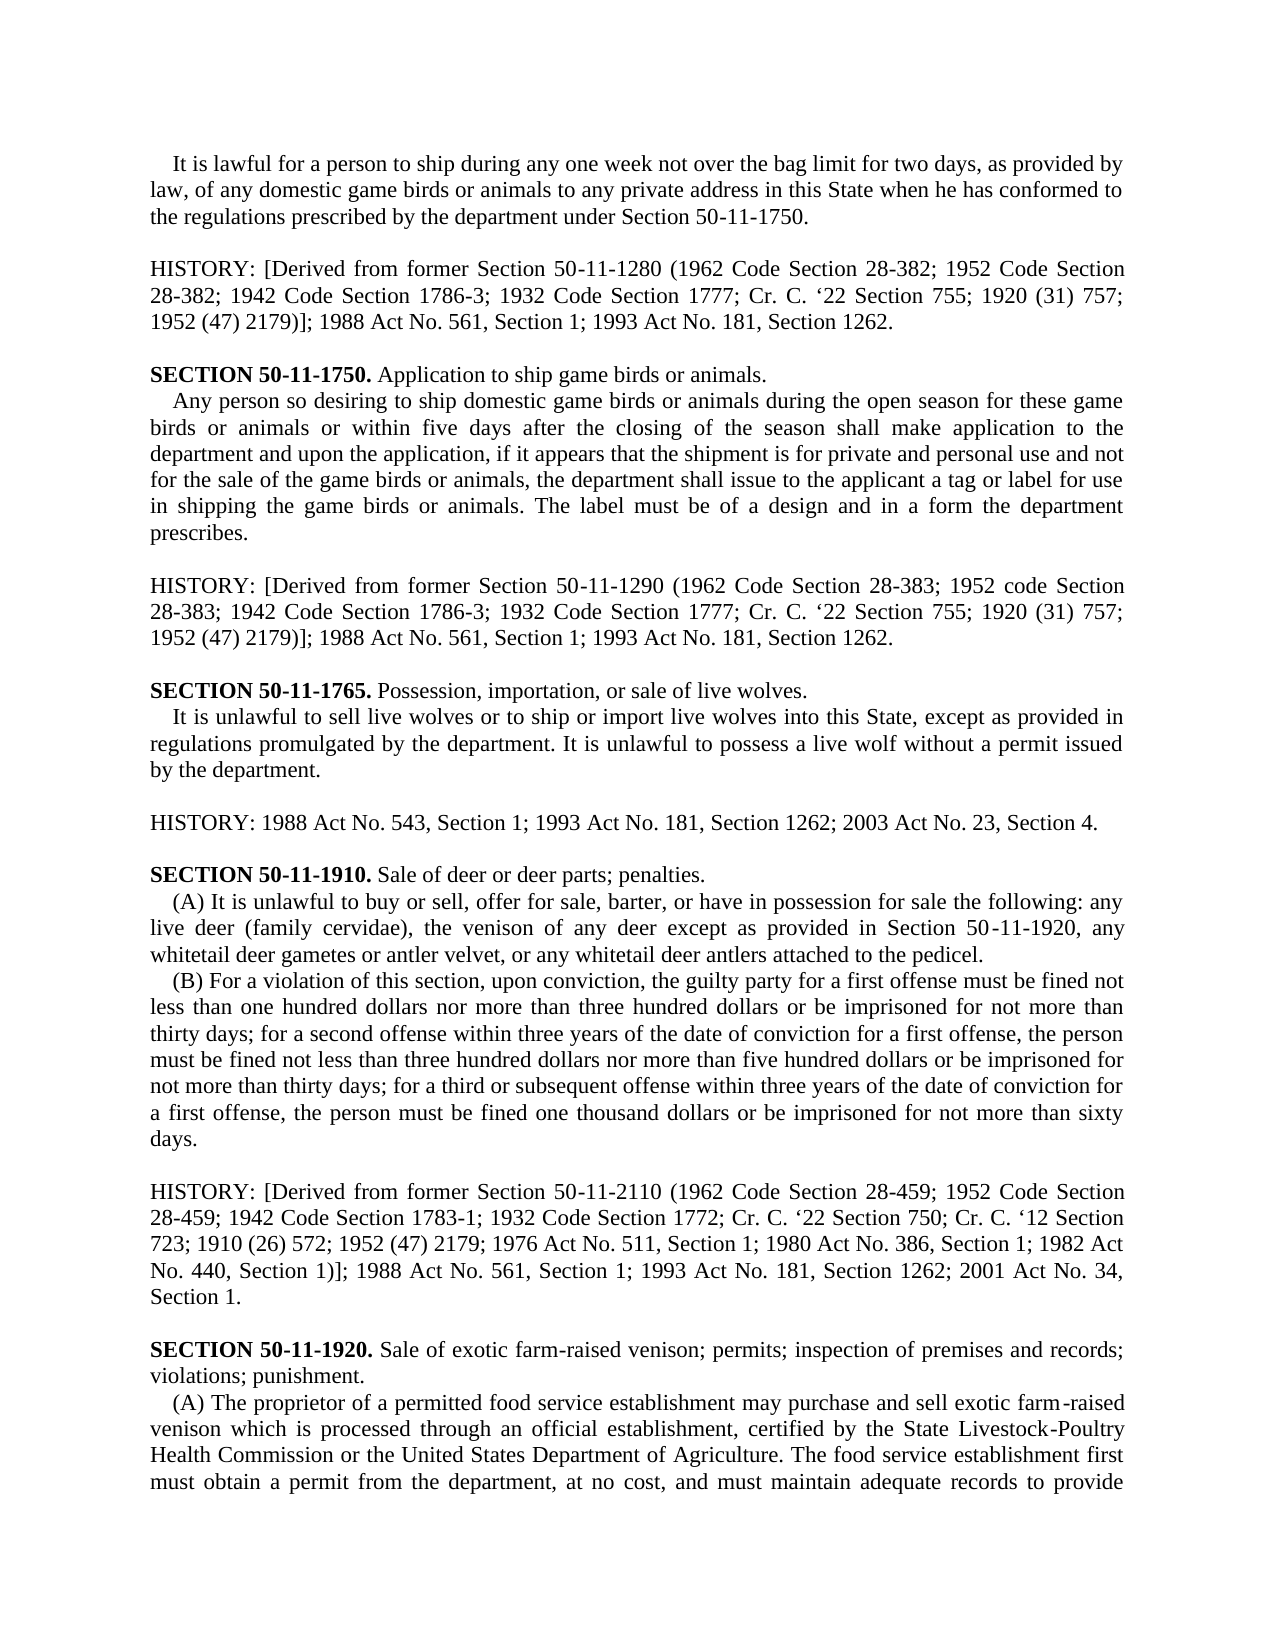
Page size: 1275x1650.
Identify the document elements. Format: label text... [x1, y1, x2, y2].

text (B) For a violation of this section, upon conviction, the guilty party for a first offense must be fined not less than one hundred dollars nor more than three hundred dollars or be imprisoned for not more than thirty days; for a second offense within three years of the date of conviction for a first offense, the person must be fined not less than three hundred dollars nor more than five hundred dollars or be imprisoned for not more than thirty days; for a third or subsequent offense within three years of the date of conviction for a first offense, the person must be fined one thousand dollars or be imprisoned for not more than sixty days. [150, 967, 1125, 1151]
text HISTORY: [Derived from former Section 50-11-1290 (1962 Code Section 28-383; 1952 code Section 28-383; 1942 Code Section 1786-3; 1932 Code Section 1777; Cr. C. ‘22 Section 755; 1920 (31) 757; 1952 (47) 2179)]; 1988 Act No. 561, Section 1; 1993 Act No. 181, Section 1262. [150, 572, 1125, 651]
text SECTION 50-11-1920. Sale of exotic farm-raised venison; permits; inspection of premises and records; violations; punishment. [150, 1336, 1125, 1389]
text It is lawful for a person to ship during any one week not over the bag limit for two days, as provided by law, of any domestic game birds or animals to any private address in this State when he has conformed to the regulations prescribed by the department under Section 50-11-1750. [150, 150, 1125, 229]
text (A) It is unlawful to buy or sell, offer for sale, barter, or have in possession for sale the following: any live deer (family cervidae), the venison of any deer except as provided in Section 50-11-1920, any whitetail deer gametes or antler velvet, or any whitetail deer antlers attached to the pedicel. [150, 888, 1125, 967]
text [150, 1389, 1125, 1494]
text Any person so desiring to ship domestic game birds or animals during the open season for these game birds or animals or within five days after the closing of the season shall make application to the department and upon the application, if it appears that the shipment is for private and personal use and not for the sale of the game birds or animals, the department shall issue to the applicant a tag or label for use in shipping the game birds or animals. The label must be of a design and in a form the department prescribes. [150, 387, 1125, 545]
text SECTION 50-11-1750. Application to ship game birds or animals. [150, 361, 1125, 387]
text It is unlawful to sell live wolves or to ship or import live wolves into this State, except as provided in regulations promulgated by the department. It is unlawful to possess a live wolf without a permit issued by the department. [150, 703, 1125, 782]
text SECTION 50-11-1910. Sale of deer or deer parts; penalties. [150, 862, 1125, 888]
text HISTORY: 1988 Act No. 543, Section 1; 1993 Act No. 181, Section 1262; 2003 Act No. 23, Section 4. [150, 809, 1125, 835]
text HISTORY: [Derived from former Section 50-11-1280 (1962 Code Section 28-382; 1952 Code Section 28-382; 1942 Code Section 1786-3; 1932 Code Section 1777; Cr. C. ‘22 Section 755; 1920 (31) 757; 1952 (47) 2179)]; 1988 Act No. 561, Section 1; 1993 Act No. 181, Section 1262. [150, 255, 1125, 334]
text SECTION 50-11-1765. Possession, importation, or sale of live wolves. [150, 677, 1125, 703]
text HISTORY: [Derived from former Section 50-11-2110 (1962 Code Section 28-459; 1952 Code Section 28-459; 1942 Code Section 1783-1; 1932 Code Section 1772; Cr. C. ‘22 Section 750; Cr. C. ‘12 Section 723; 1910 (26) 572; 1952 (47) 2179; 1976 Act No. 511, Section 1; 1980 Act No. 386, Section 1; 1982 Act No. 440, Section 1)]; 1988 Act No. 561, Section 1; 1993 Act No. 181, Section 1262; 2001 Act No. 34, Section 1. [150, 1178, 1125, 1309]
